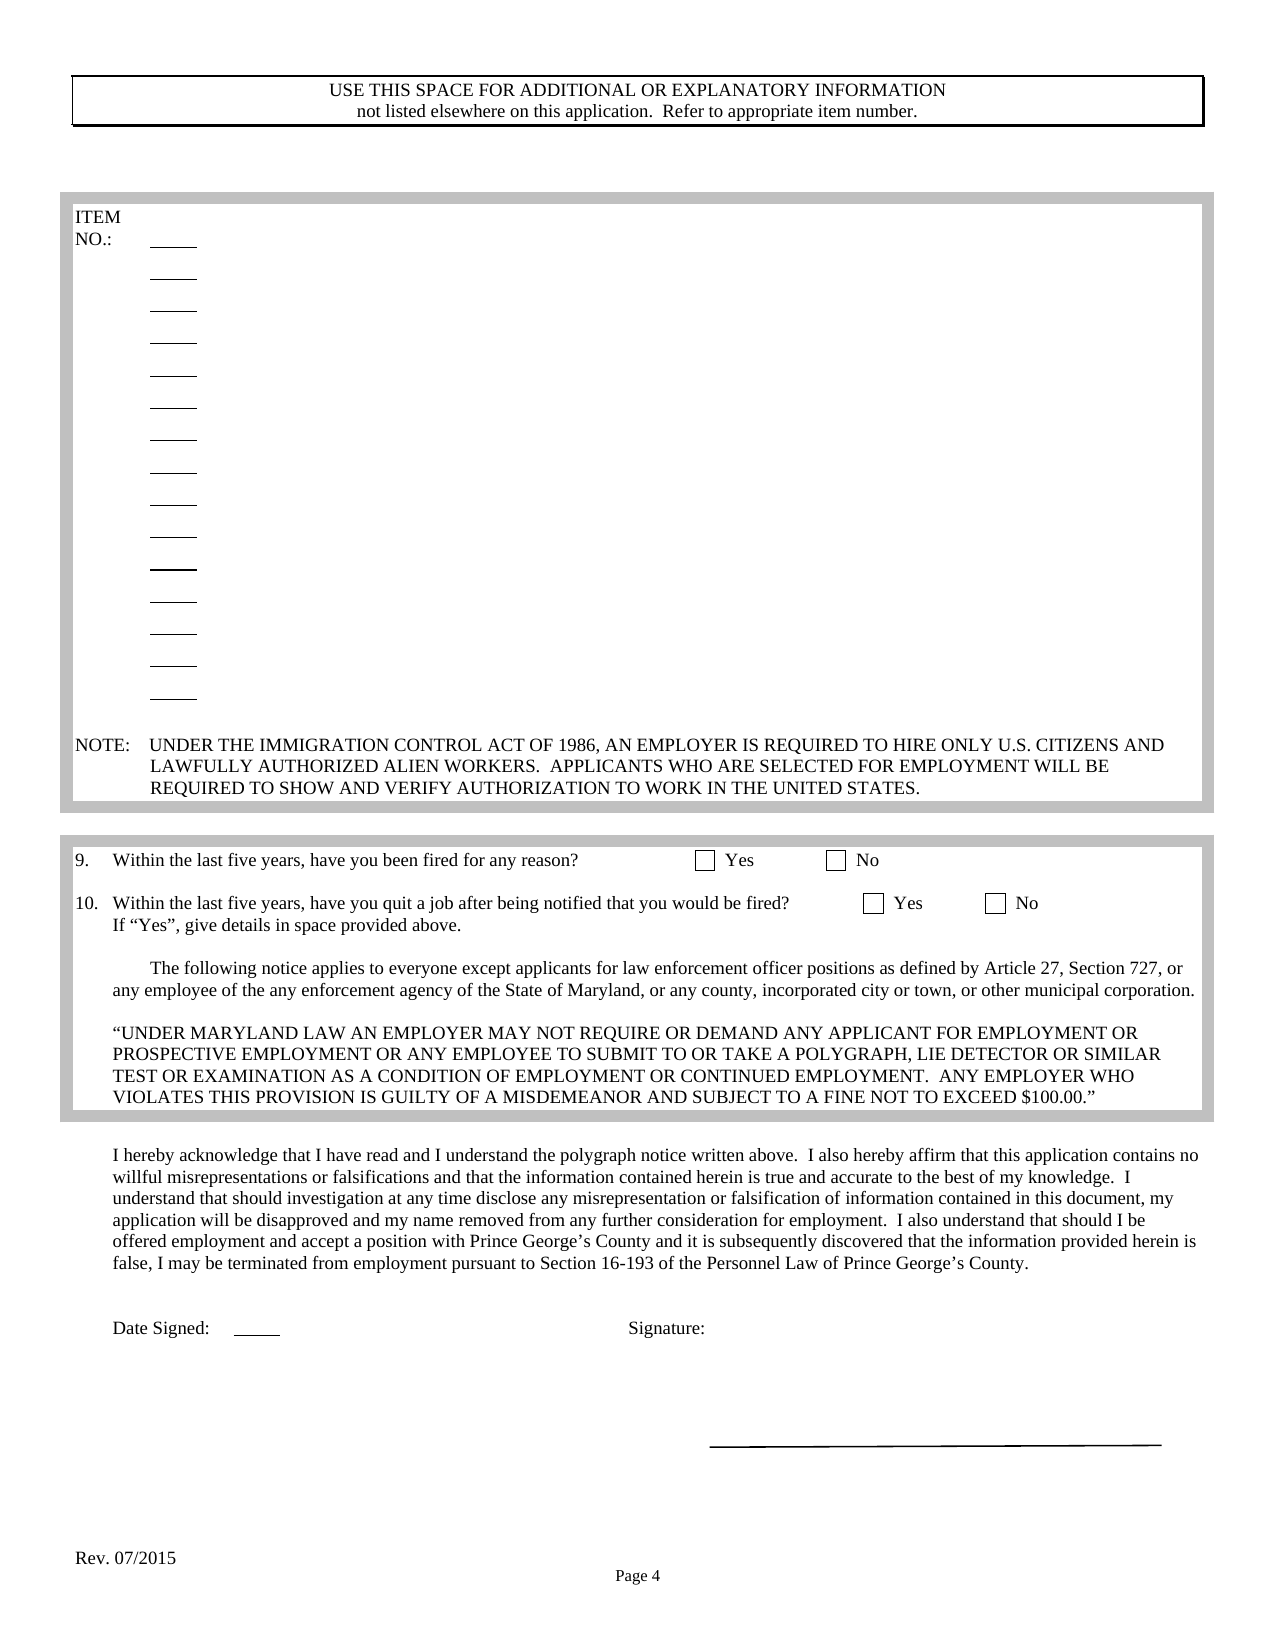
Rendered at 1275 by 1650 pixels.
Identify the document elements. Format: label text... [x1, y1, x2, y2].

list The following notice applies to everyone except applicants for law enforcement officer positions as defined by Article 27, Section 727, or any employee of the any enforcement agency of the State of Maryland, or any county, incorporated city or town, or other municipal corporation. [75, 957, 1200, 1000]
list 10. Within the last five years, have you quit a job after being notified that you would be fired? Yes No [75, 892, 1200, 914]
text USE THIS SPACE FOR ADDITIONAL OR EXPLANATORY INFORMATION [73, 77, 1202, 97]
text NOTE: UNDER THE IMMIGRATION CONTROL ACT OF 1986, AN EMPLOYER IS REQUIRED TO HIRE ONLY U.S. CITIZENS AND LAWFULLY AUTHORIZED ALIEN WORKERS. APPLICANTS WHO ARE SELECTED FOR EMPLOYMENT WILL BE REQUIRED TO SHOW AND VERIFY AUTHORIZATION TO WORK IN THE UNITED STATES. [73, 719, 1202, 801]
text ITEM [73, 204, 1202, 228]
list Date Signed: Signature: [75, 1317, 1200, 1338]
list If “Yes”, give details in space provided above. [75, 914, 1200, 935]
list 9. Within the last five years, have you been fired for any reason? Yes No [73, 847, 1202, 871]
text NO.: [75, 228, 1200, 249]
list I hereby acknowledge that I have read and I understand the polygraph notice written above. I also hereby affirm that this application contains no willful misrepresentations or falsifications and that the information contained herein is true and accurate to the best of my knowledge. I understand that should investigation at any time disclose any misrepresentation or falsification of information contained in this document, my application will be disapproved and my name removed from any further consideration for employment. I also understand that should I be offered employment and accept a position with Prince George’s County and it is subsequently discovered that the information provided herein is false, I may be terminated from employment pursuant to Section 16-193 of the Personnel Law of Prince George’s County. [75, 1144, 1200, 1273]
list “UNDER MARYLAND LAW AN EMPLOYER MAY NOT REQUIRE OR DEMAND ANY APPLICANT FOR EMPLOYMENT OR PROSPECTIVE EMPLOYMENT OR ANY EMPLOYEE TO SUBMIT TO OR TAKE A POLYGRAPH, LIE DETECTOR OR SIMILAR TEST OR EXAMINATION AS A CONDITION OF EMPLOYMENT OR CONTINUED EMPLOYMENT. ANY EMPLOYER WHO VIOLATES THIS PROVISION IS GUILTY OF A MISDEMEANOR AND SUBJECT TO A FINE NOT TO EXCEED $100.00.” [73, 1007, 1202, 1110]
text not listed elsewhere on this application. Refer to appropriate item number. [73, 97, 1202, 124]
